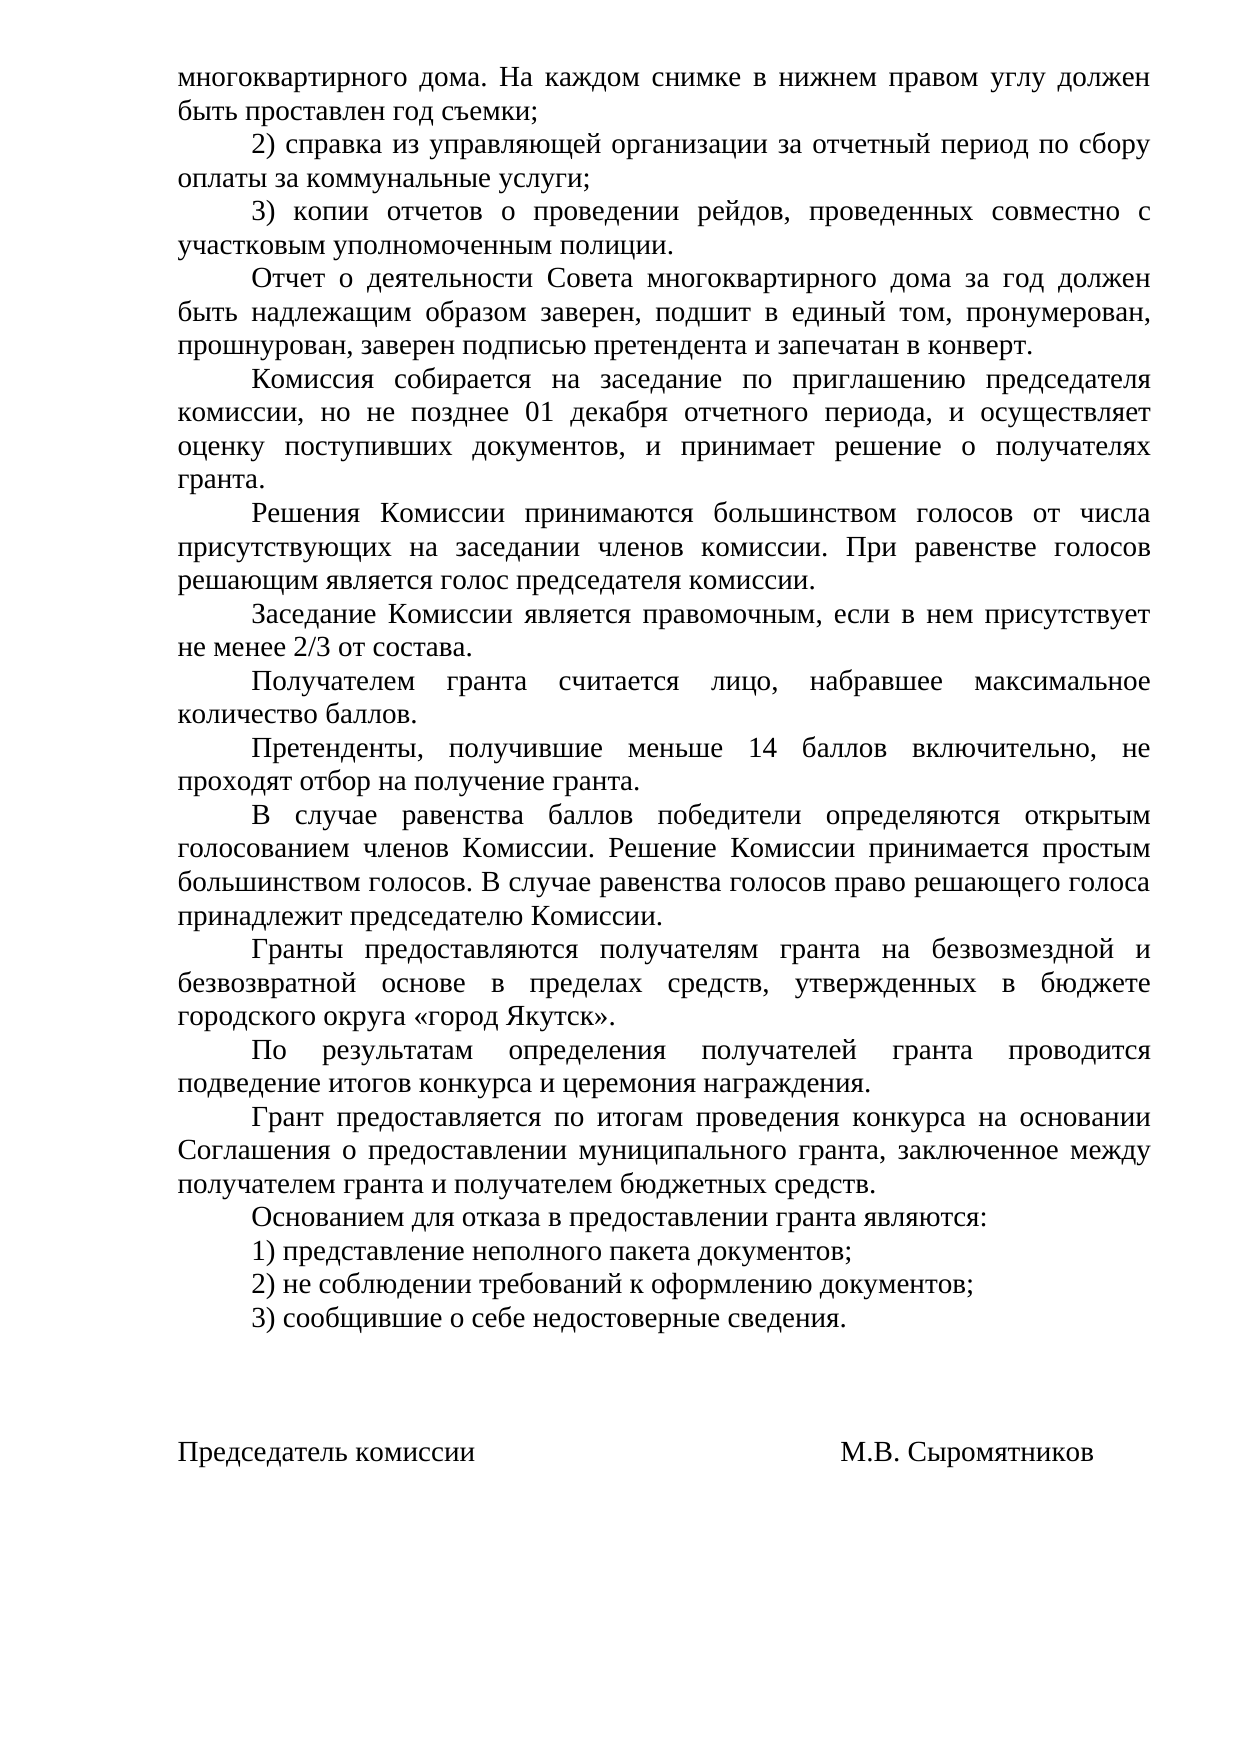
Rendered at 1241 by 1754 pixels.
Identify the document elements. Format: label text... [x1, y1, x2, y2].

text В случае равенства баллов победители определяются открытым голосованием членов Комиссии. Решение Комиссии принимается простым большинством голосов. В случае равенства голосов право решающего голоса принадлежит председателю Комиссии. [177, 797, 1152, 931]
text 3) сообщившие о себе недостоверные сведения. [177, 1300, 1152, 1334]
text 3) копии отчетов о проведении рейдов, проведенных совместно с участковым уполномоченным полиции. [177, 193, 1152, 260]
text 2) не соблюдении требований к оформлению документов; [177, 1267, 1152, 1300]
text Председатель комиссии М.В. Сыромятников [177, 1434, 1152, 1468]
text По результатам определения получателей гранта проводится подведение итогов конкурса и церемония награждения. [177, 1032, 1152, 1099]
text Грант предоставляется по итогам проведения конкурса на основании Соглашения о предоставлении муниципального гранта, заключенное между получателем гранта и получателем бюджетных средств. [177, 1099, 1152, 1199]
text Решения Комиссии принимаются большинством голосов от числа присутствующих на заседании членов комиссии. При равенстве голосов решающим является голос председателя комиссии. [177, 495, 1152, 596]
text Получателем гранта считается лицо, набравшее максимальное количество баллов. [177, 663, 1152, 730]
text Претенденты, получившие меньше 14 баллов включительно, не проходят отбор на получение гранта. [177, 730, 1152, 797]
text 2) справка из управляющей организации за отчетный период по сбору оплаты за коммунальные услуги; [177, 126, 1152, 193]
text Заседание Комиссии является правомочным, если в нем присутствует не менее 2/3 от состава. [177, 596, 1152, 663]
text Комиссия собирается на заседание по приглашению председателя комиссии, но не позднее 01 декабря отчетного периода, и осуществляет оценку поступивших документов, и принимает решение о получателях гранта. [177, 361, 1152, 495]
text Гранты предоставляются получателям гранта на безвозмездной и безвозвратной основе в пределах средств, утвержденных в бюджете городского округа «город Якутск». [177, 931, 1152, 1032]
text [177, 59, 1152, 126]
text 1) представление неполного пакета документов; [177, 1233, 1152, 1267]
text Основанием для отказа в предоставлении гранта являются: [177, 1199, 1152, 1233]
text Отчет о деятельности Совета многоквартирного дома за год должен быть надлежащим образом заверен, подшит в единый том, пронумерован, прошнурован, заверен подписью претендента и запечатан в конверт. [177, 260, 1152, 361]
